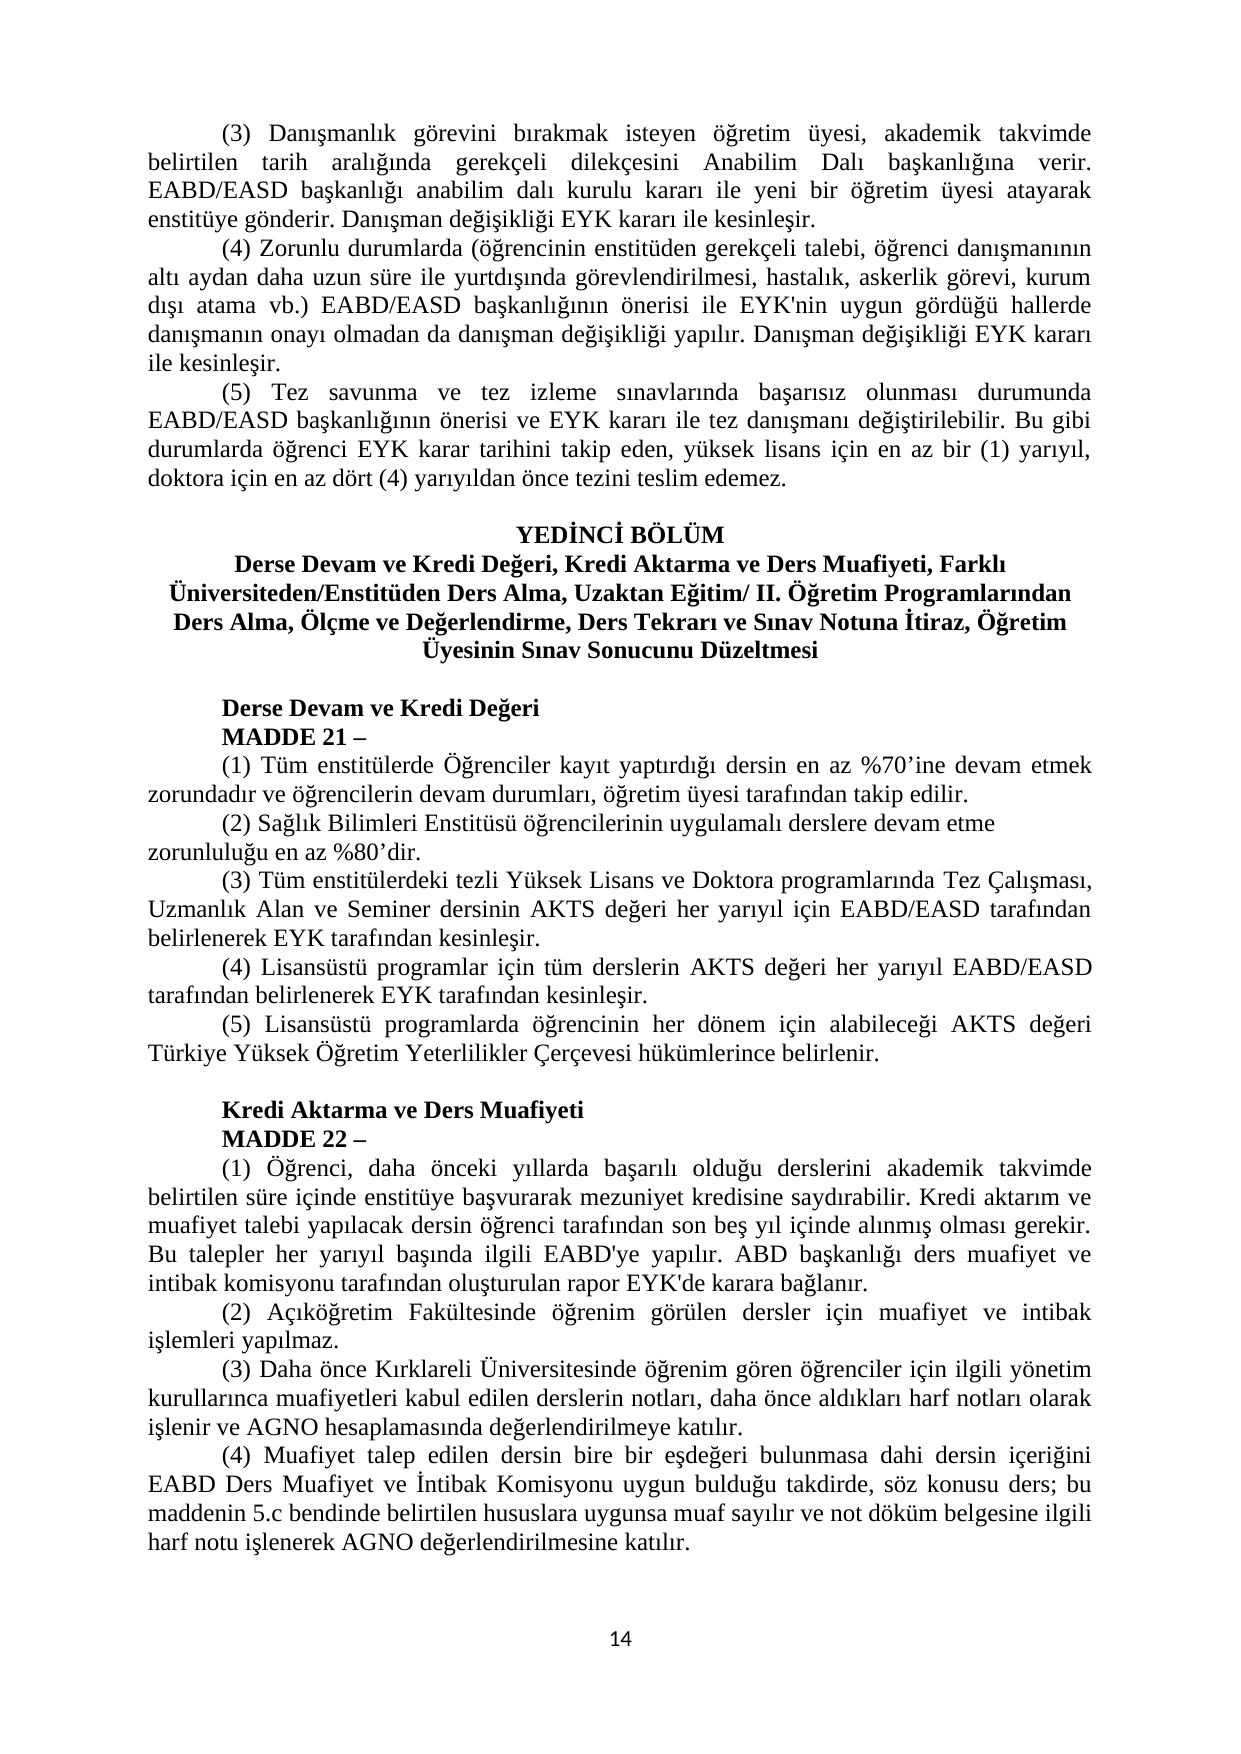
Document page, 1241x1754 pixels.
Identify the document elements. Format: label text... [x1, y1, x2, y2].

list Danışmanlık görevini bırakmak isteyen öğretim üyesi, akademik takvimde belirtilen tarih aralığında gerekçeli dilekçesini Anabilim Dalı başkanlığına verir. EABD/EASD başkanlığı anabilim dalı kurulu kararı ile yeni bir öğretim üyesi atayarak enstitüye gönderir. Danışman değişikliği EYK kararı ile kesinleşir. [148, 118, 1092, 233]
list Lisansüstü programlar için tüm derslerin AKTS değeri her yarıyıl EABD/EASD tarafından belirlenerek EYK tarafından kesinleşir. [148, 952, 1092, 1009]
text Derse Devam ve Kredi Değeri [148, 693, 1092, 722]
text YEDİNCİ BÖLÜM [148, 521, 1092, 549]
list Tez savunma ve tez izleme sınavlarında başarısız olunması durumunda EABD/EASD başkanlığının önerisi ve EYK kararı ile tez danışmanı değiştirilebilir. Bu gibi durumlarda öğrenci EYK karar tarihini takip eden, yüksek lisans için en az bir (1) yarıyıl, doktora için en az dört (4) yarıyıldan önce tezini teslim edemez. [148, 377, 1092, 492]
text Kredi Aktarma ve Ders Muafiyeti [148, 1096, 1092, 1124]
list Zorunlu durumlarda (öğrencinin enstitüden gerekçeli talebi, öğrenci danışmanının altı aydan daha uzun süre ile yurtdışında görevlendirilmesi, hastalık, askerlik görevi, kurum dışı atama vb.) EABD/EASD başkanlığının önerisi ile EYK'nin uygun gördüğü hallerde danışmanın onayı olmadan da danışman değişikliği yapılır. Danışman değişikliği EYK kararı ile kesinleşir. [148, 233, 1092, 377]
list Tüm enstitülerde Öğrenciler kayıt yaptırdığı dersin en az %70’ine devam etmek zorundadır ve öğrencilerin devam durumları, öğretim üyesi tarafından takip edilir. [148, 751, 1092, 808]
text MADDE 21 – [148, 722, 1092, 751]
list Tüm enstitülerdeki tezli Yüksek Lisans ve Doktora programlarında Tez Çalışması, Uzmanlık Alan ve Seminer dersinin AKTS değeri her yarıyıl için EABD/EASD tarafından belirlenerek EYK tarafından kesinleşir. [148, 866, 1092, 952]
list Sağlık Bilimleri Enstitüsü öğrencilerinin uygulamalı derslere devam etme zorunluluğu en az %80’dir. [148, 808, 1092, 866]
list Daha önce Kırklareli Üniversitesinde öğrenim gören öğrenciler için ilgili yönetim kurullarınca muafiyetleri kabul edilen derslerin notları, daha önce aldıkları harf notları olarak işlenir ve AGNO hesaplamasında değerlendirilmeye katılır. [148, 1354, 1092, 1441]
list Lisansüstü programlarda öğrencinin her dönem için alabileceği AKTS değeri Türkiye Yüksek Öğretim Yeterlilikler Çerçevesi hükümlerince belirlenir. [148, 1009, 1092, 1067]
text Derse Devam ve Kredi Değeri, Kredi Aktarma ve Ders Muafiyeti, Farklı Üniversiteden/Enstitüden Ders Alma, Uzaktan Eğitim/ II. Öğretim Programlarından Ders Alma, Ölçme ve Değerlendirme, Ders Tekrarı ve Sınav Notuna İtiraz, Öğretim Üyesinin Sınav Sonucunu Düzeltmesi [148, 549, 1092, 664]
text MADDE 22 – [148, 1124, 1092, 1153]
list Muafiyet talep edilen dersin bire bir eşdeğeri bulunmasa dahi dersin içeriğini EABD Ders Muafiyet ve İntibak Komisyonu uygun bulduğu takdirde, söz konusu ders; bu maddenin 5.c bendinde belirtilen hususlara uygunsa muaf sayılır ve not döküm belgesine ilgili harf notu işlenerek AGNO değerlendirilmesine katılır. [148, 1441, 1092, 1556]
list Açıköğretim Fakültesinde öğrenim görülen dersler için muafiyet ve intibak işlemleri yapılmaz. [148, 1297, 1092, 1354]
list Öğrenci, daha önceki yıllarda başarılı olduğu derslerini akademik takvimde belirtilen süre içinde enstitüye başvurarak mezuniyet kredisine saydırabilir. Kredi aktarım ve muafiyet talebi yapılacak dersin öğrenci tarafından son beş yıl içinde alınmış olması gerekir. Bu talepler her yarıyıl başında ilgili EABD'ye yapılır. ABD başkanlığı ders muafiyet ve intibak komisyonu tarafından oluşturulan rapor EYK'de karara bağlanır. [148, 1153, 1092, 1297]
